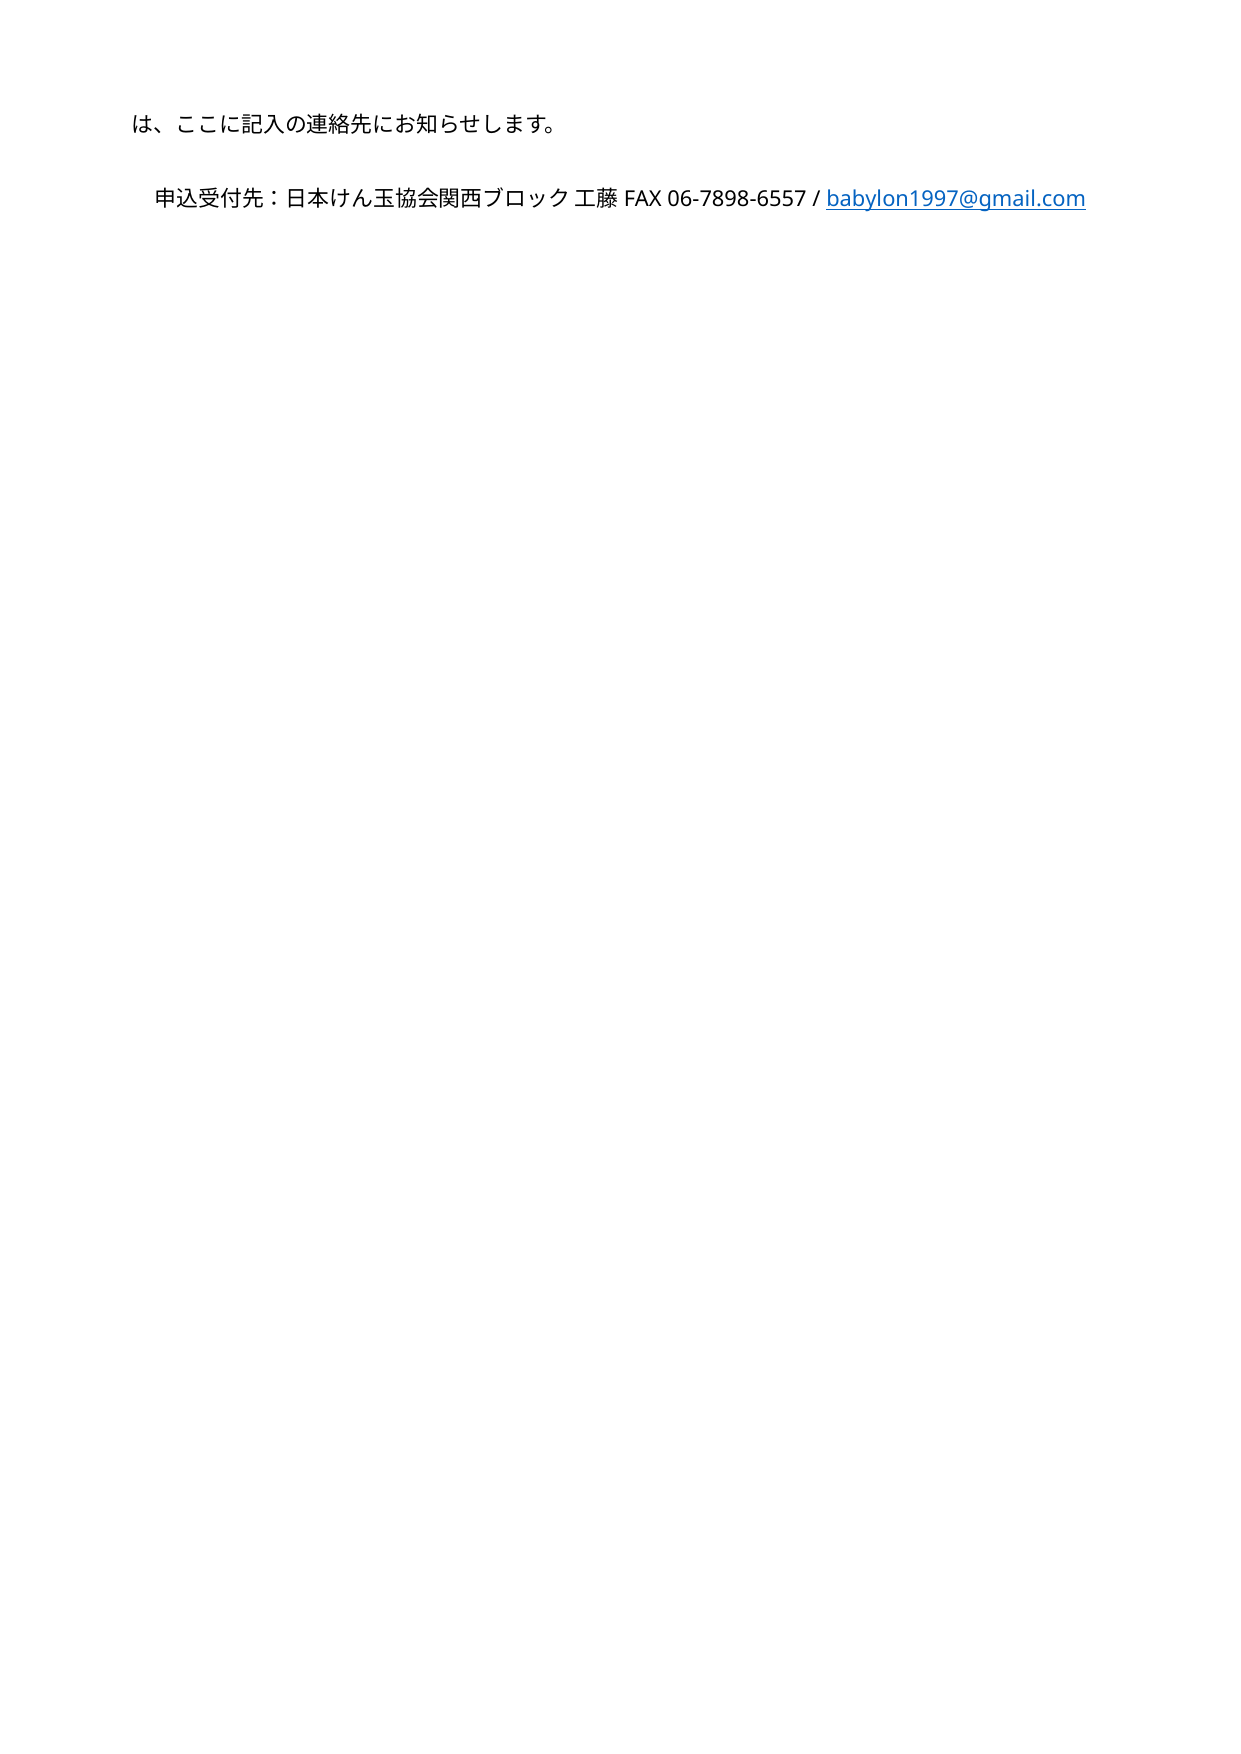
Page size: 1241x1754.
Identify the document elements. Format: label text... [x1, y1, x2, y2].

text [112, 104, 1130, 141]
text 申込受付先：日本けん玉協会関西ブロック 工藤 FAX 06-7898-6557 / babylon1997@gmail.com [112, 179, 1128, 216]
